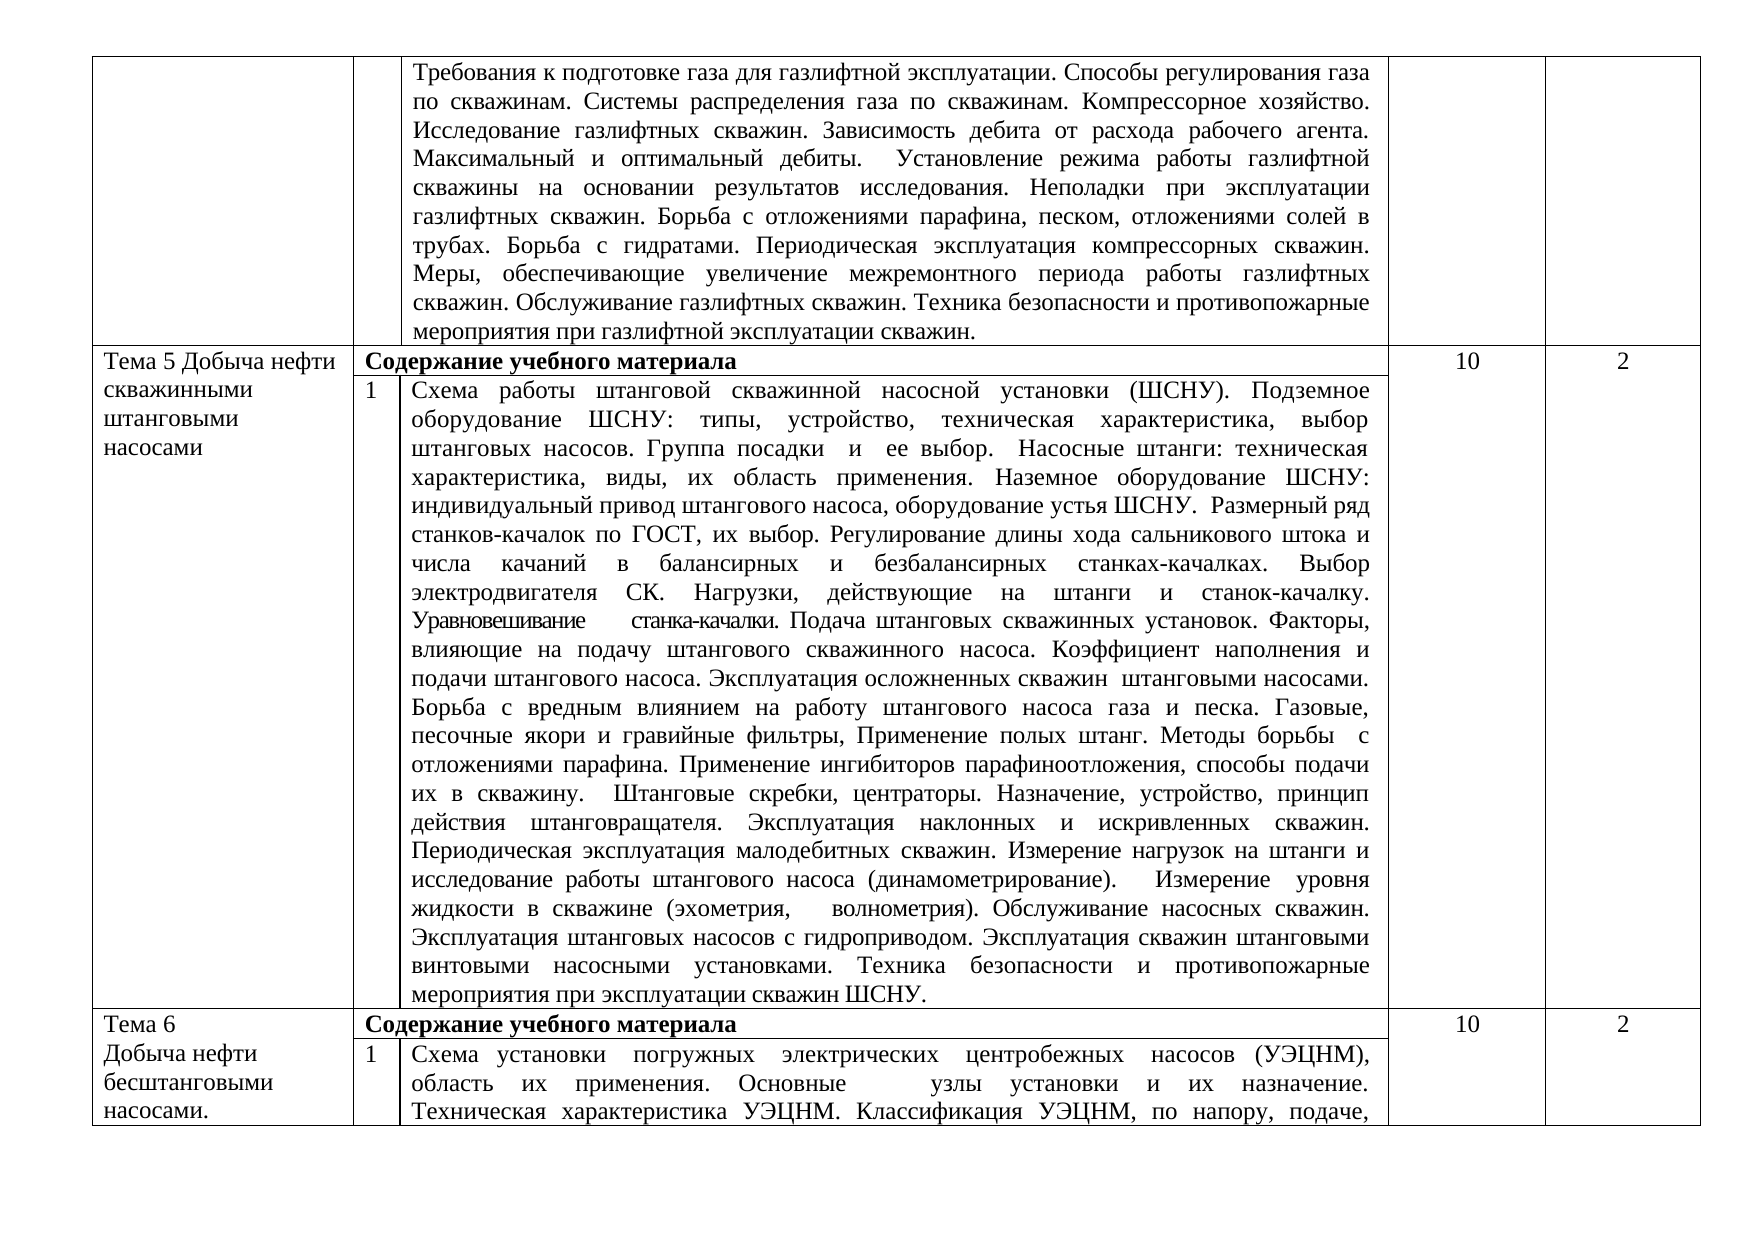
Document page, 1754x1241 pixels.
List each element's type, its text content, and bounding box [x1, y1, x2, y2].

table_cell 2 [1546, 1009, 1700, 1125]
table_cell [402, 57, 1388, 345]
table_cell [401, 1039, 1388, 1125]
table_cell 10 [1389, 346, 1545, 1008]
table_cell Содержание учебного материала [354, 346, 1388, 374]
table_cell 1 [354, 57, 401, 345]
table_cell 10 [1389, 1009, 1545, 1125]
table_cell 2 [1546, 346, 1700, 1008]
table_cell Схема работы штанговой скважинной насосной установки (ШСНУ). Подземное оборудование ШСНУ: типы, устройство, техническая характеристика, выбор штанговых насосов. Группа посадки и ее выбор. Насосные штанги: техническая характеристика, виды, их область применения. Наземное оборудование ШСНУ: индивидуальный привод штангового насоса, оборудование устья ШСНУ. Размерный ряд станков-качалок по ГОСТ, их выбор. Регулирование длины хода сальникового штока и числа качаний в балансирных и безбалансирных станках-качалках. Выбор электродвигателя СК. Нагрузки, действующие на штанги и станок-качалку. Уравновешивание станка-качалки. Подача штанговых скважинных установок. Факторы, влияющие на подачу штангового скважинного насоса. Коэффициент наполнения и подачи штангового насоса. Эксплуатация осложненных скважин штанговыми насосами. Борьба с вредным влиянием на работу штангового насоса газа и песка. Газовые, песочные якори и гравийные фильтры, Применение полых штанг. Методы борьбы с отложениями парафина. Применение ингибиторов парафиноотложения, способы подачи их в скважину. Штанговые скребки, центраторы. Назначение, устройство, принцип действия штанговращателя. Эксплуатация наклонных и искривленных скважин. Периодическая эксплуатация малодебитных скважин. Измерение нагрузок на штанги и исследование работы штангового насоса (динамометрирование). Измерение уровня жидкости в скважине (эхометрия, волнометрия). Обслуживание насосных скважин. Эксплуатация штанговых насосов с гидроприводом. Эксплуатация скважин штанговыми винтовыми насосными установками. Техника безопасности и противопожарные мероприятия при эксплуатации скважин ШСНУ. [401, 376, 1388, 1008]
table_cell 1 [354, 376, 399, 1008]
table_cell 1 [354, 1039, 399, 1125]
table_cell Тема 6 Добыча нефти бесштанговыми насосами. [93, 1009, 353, 1125]
table_cell Тема 5 Добыча нефти скважинными штанговыми насосами [93, 346, 353, 1008]
table_cell Содержание учебного материала [354, 1009, 1388, 1038]
